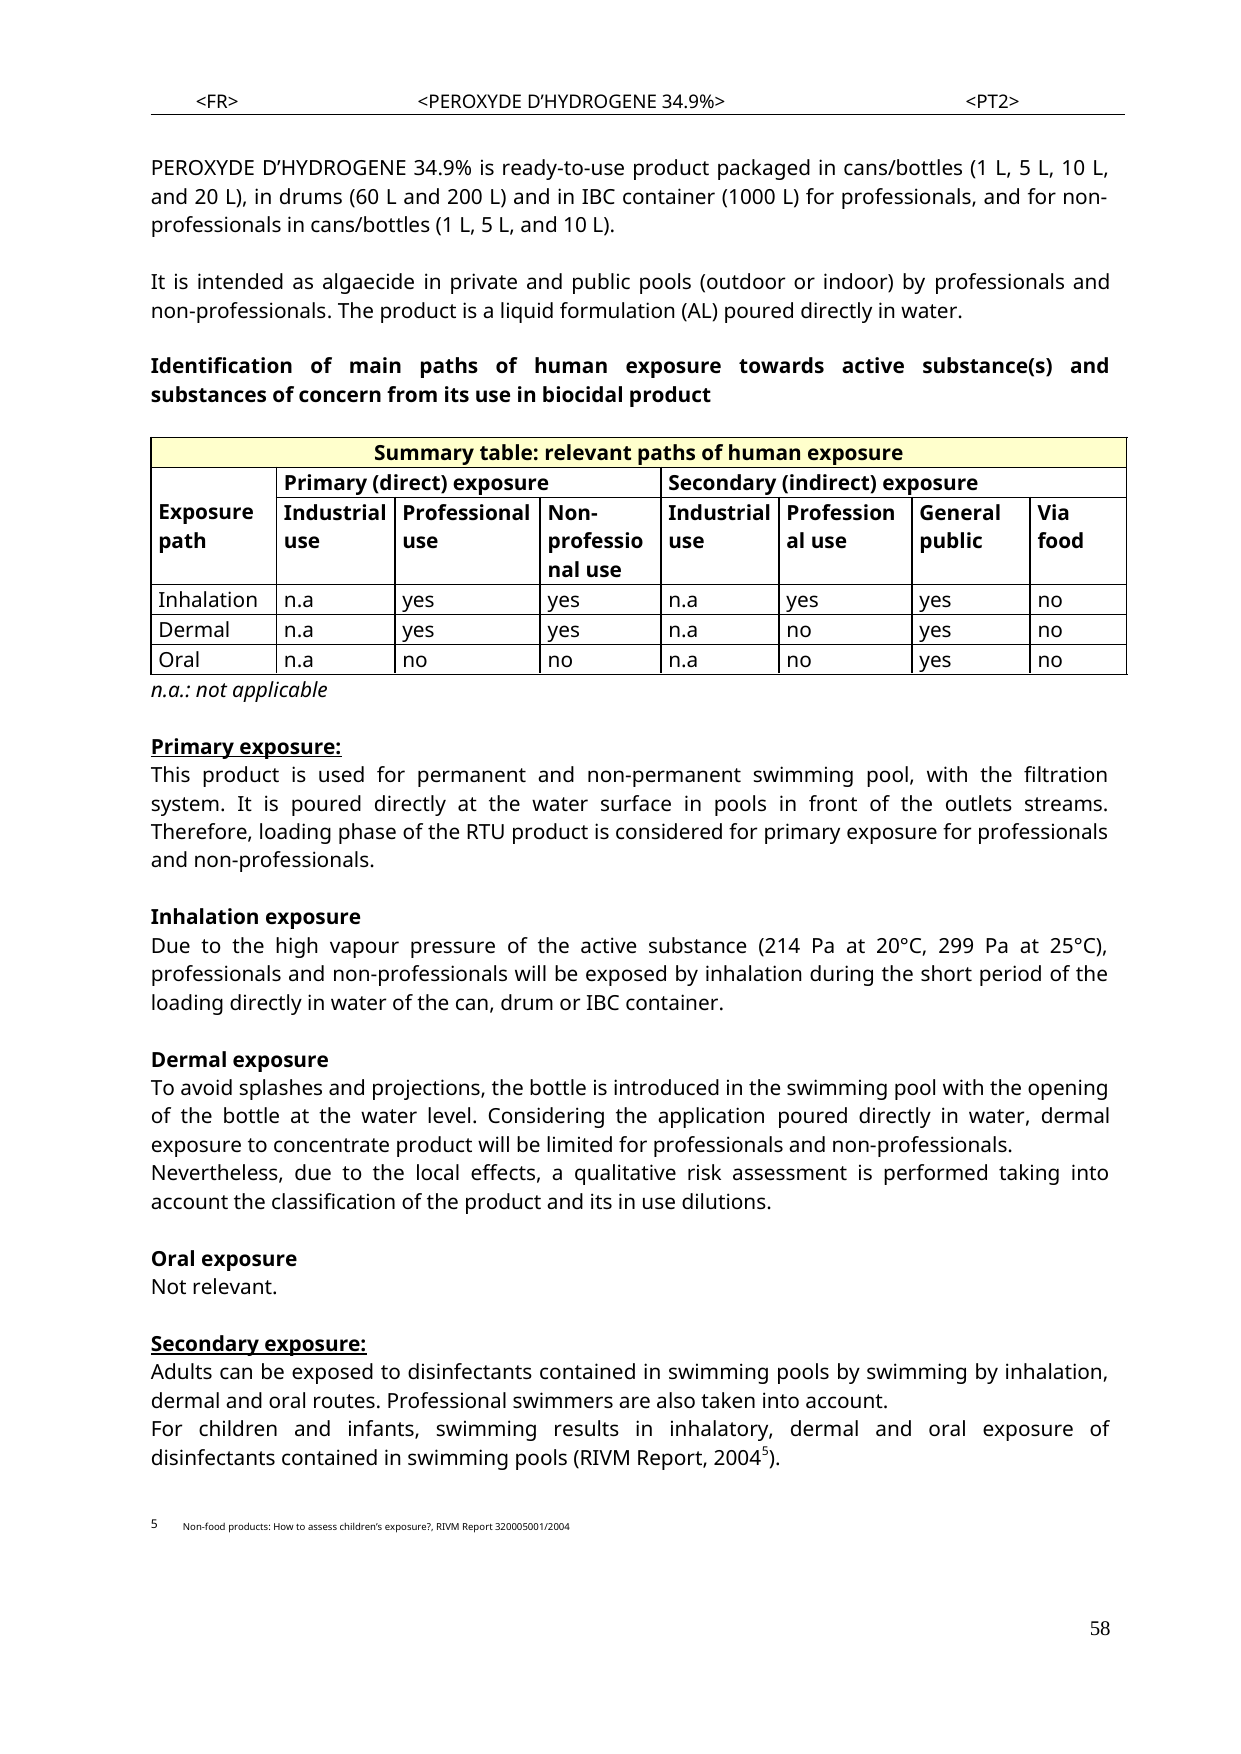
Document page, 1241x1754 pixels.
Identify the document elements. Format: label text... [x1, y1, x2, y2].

table_cell Oral [152, 645, 276, 673]
table_cell General public [913, 498, 1029, 583]
text Primary exposure: [151, 732, 1110, 760]
table_cell n.a [662, 585, 778, 613]
table_cell n.a [662, 615, 778, 643]
table_cell no [1031, 645, 1126, 673]
table_cell Inhalation [152, 585, 276, 613]
text To avoid splashes and projections, the bottle is introduced in the swimming pool with the opening of the bottle at the water level. Considering the application poured directly in water, dermal exposure to concentrate product will be limited for professionals and non-professionals. [151, 1073, 1110, 1158]
table_cell no [541, 645, 660, 673]
text For children and infants, swimming results in inhalatory, dermal and oral exposure of disinfectants contained in swimming pools (RIVM Report, 2004). [151, 1414, 1110, 1471]
table_cell Industrial use [277, 498, 394, 583]
table_cell Professional use [396, 498, 539, 583]
text Secondary exposure: [151, 1329, 1110, 1357]
table_cell Exposure path [152, 468, 276, 583]
table_cell n.a [277, 645, 394, 673]
table_cell n.a [662, 645, 778, 673]
text Dermal exposure [151, 1045, 1110, 1073]
table_cell yes [541, 615, 660, 643]
text Nevertheless, due to the local effects, a qualitative risk assessment is performed taking into account the classification of the product and its in use dilutions. [151, 1158, 1110, 1215]
text Identification of main paths of human exposure towards active substance(s) and substances of concern from its use in biocidal product [151, 351, 1110, 408]
text Adults can be exposed to disinfectants contained in swimming pools by swimming by inhalation, dermal and oral routes. Professional swimmers are also taken into account. [151, 1357, 1110, 1414]
text This product is used for permanent and non-permanent swimming pool, with the filtration system. It is poured directly at the water surface in pools in front of the outlets streams. Therefore, loading phase of the RTU product is considered for primary exposure for professionals and non-professionals. [151, 760, 1110, 874]
table_cell Dermal [152, 615, 276, 643]
text Oral exposure [151, 1244, 1110, 1272]
table_cell no [780, 615, 911, 643]
table_cell Professional use [780, 498, 911, 583]
table_cell Via food [1031, 498, 1126, 583]
text n.a.: not applicable [151, 675, 1110, 703]
table_cell yes [396, 585, 539, 613]
table_cell yes [780, 585, 911, 613]
table_cell Non-professional use [541, 498, 660, 583]
table_cell yes [913, 585, 1029, 613]
table_cell Secondary (indirect) exposure [662, 468, 1126, 497]
table_cell yes [913, 615, 1029, 643]
table_cell yes [541, 585, 660, 613]
text Not relevant. [151, 1272, 1110, 1301]
table_cell n.a [277, 615, 394, 643]
table_cell Primary (direct) exposure [277, 468, 660, 497]
text Due to the high vapour pressure of the active substance (214 Pa at 20°C, 299 Pa at 25°C), professionals and non-professionals will be exposed by inhalation during the short period of the loading directly in water of the can, drum or IBC container. [151, 931, 1110, 1016]
table_cell no [1031, 615, 1126, 643]
text It is intended as algaecide in private and public pools (outdoor or indoor) by professionals and non-professionals. The product is a liquid formulation (AL) poured directly in water. [151, 267, 1110, 324]
table_cell Industrial use [662, 498, 778, 583]
table_cell yes [396, 615, 539, 643]
table_cell n.a [277, 585, 394, 613]
table_cell no [780, 645, 911, 673]
table_header Summary table: relevant paths of human exposure [152, 438, 1126, 467]
table_cell no [396, 645, 539, 673]
text PEROXYDE D’HYDROGENE 34.9% is ready-to-use product packaged in cans/bottles (1 L, 5 L, 10 L, and 20 L), in drums (60 L and 200 L) and in IBC container (1000 L) for professionals, and for non-professionals in cans/bottles (1 L, 5 L, and 10 L). [151, 153, 1110, 239]
text Inhalation exposure [151, 902, 1110, 931]
table_cell yes [913, 645, 1029, 673]
table_cell no [1031, 585, 1126, 613]
